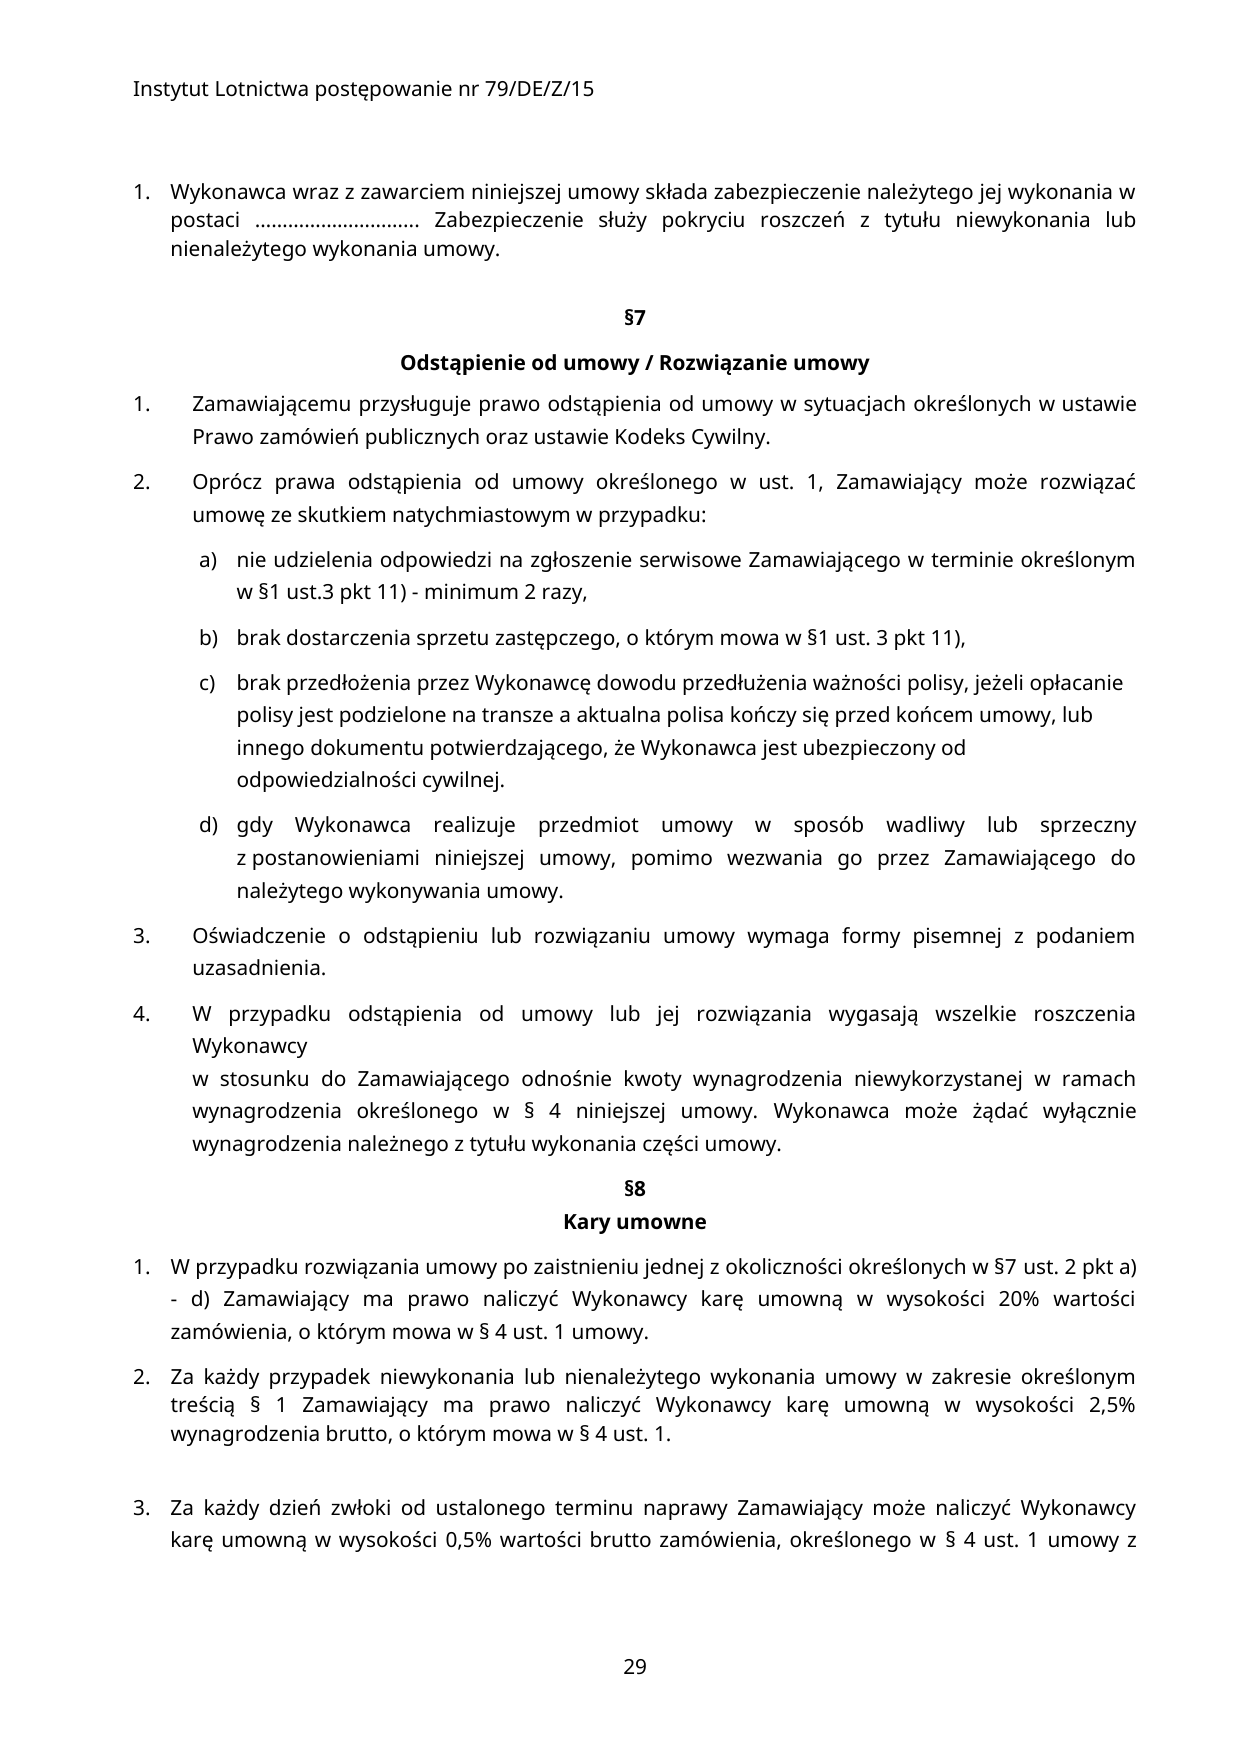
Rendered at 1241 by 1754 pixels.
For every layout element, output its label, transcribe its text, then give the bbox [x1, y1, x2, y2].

list Oświadczenie o odstąpieniu lub rozwiązaniu umowy wymaga formy pisemnej z podaniem uzasadnienia. [133, 921, 1137, 982]
list Zamawiającemu przysługuje prawo odstąpienia od umowy w sytuacjach określonych w ustawie Prawo zamówień publicznych oraz ustawie Kodeks Cywilny. [133, 389, 1137, 451]
text Odstąpienie od umowy / Rozwiązanie umowy [133, 348, 1137, 377]
list Kary umowne [133, 1207, 1137, 1235]
list gdy Wykonawca realizuje przedmiot umowy w sposób wadliwy lub sprzeczny z postanowieniami niniejszej umowy, pomimo wezwania go przez Zamawiającego do należytego wykonywania umowy. [199, 811, 1137, 904]
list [133, 1493, 1137, 1554]
list W przypadku rozwiązania umowy po zaistnieniu jednej z okoliczności określonych w §7 ust. 2 pkt a) - d) Zamawiający ma prawo naliczyć Wykonawcy karę umowną w wysokości 20% wartości zamówienia, o którym mowa w § 4 ust. 1 umowy. [133, 1252, 1137, 1346]
list brak dostarczenia sprzetu zastępczego, o którym mowa w §1 ust. 3 pkt 11), [199, 623, 1137, 651]
list W przypadku odstąpienia od umowy lub jej rozwiązania wygasają wszelkie roszczenia Wykonawcy w stosunku do Zamawiającego odnośnie kwoty wynagrodzenia niewykorzystanej w ramach wynagrodzenia określonego w § 4 niniejszej umowy. Wykonawca może żądać wyłącznie wynagrodzenia należnego z tytułu wykonania części umowy. [133, 999, 1137, 1157]
list Oprócz prawa odstąpienia od umowy określonego w ust. 1, Zamawiający może rozwiązać umowę ze skutkiem natychmiastowym w przypadku: [133, 467, 1137, 528]
list Wykonawca wraz z zawarciem niniejszej umowy składa zabezpieczenie należytego jej wykonania w postaci ………………………... Zabezpieczenie służy pokryciu roszczeń z tytułu niewykonania lub nienależytego wykonania umowy. [133, 177, 1137, 262]
text §7 [133, 303, 1137, 332]
list Za każdy przypadek niewykonania lub nienależytego wykonania umowy w zakresie określonym treścią § 1 Zamawiający ma prawo naliczyć Wykonawcy karę umowną w wysokości 2,5% wynagrodzenia brutto, o którym mowa w § 4 ust. 1. [133, 1362, 1137, 1447]
list brak przedłożenia przez Wykonawcę dowodu przedłużenia ważności polisy, jeżeli opłacanie polisy jest podzielone na transze a aktualna polisa kończy się przed końcem umowy, lub innego dokumentu potwierdzającego, że Wykonawca jest ubezpieczony od odpowiedzialności cywilnej. [199, 668, 1137, 794]
list §8 [133, 1174, 1137, 1203]
list nie udzielenia odpowiedzi na zgłoszenie serwisowe Zamawiającego w terminie określonym w §1 ust.3 pkt 11) - minimum 2 razy, [199, 545, 1137, 606]
